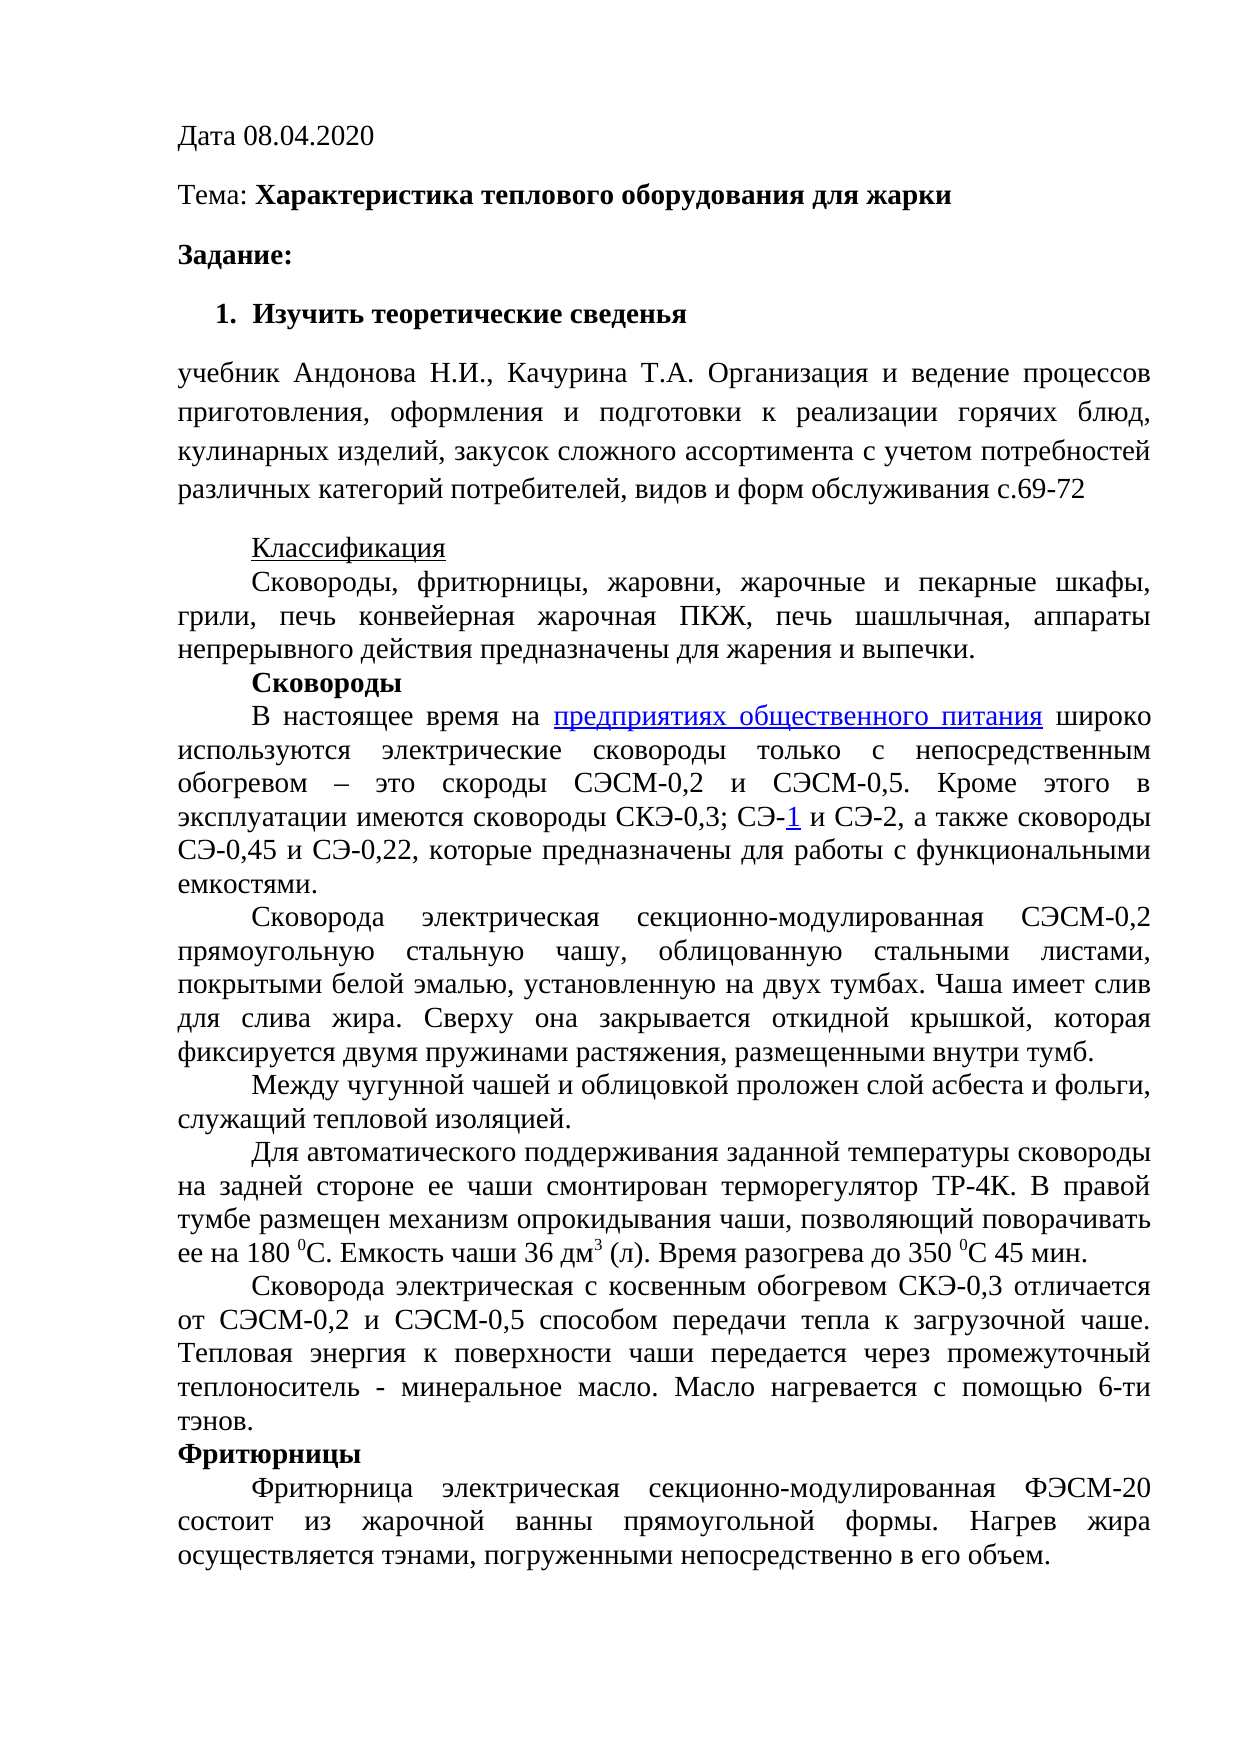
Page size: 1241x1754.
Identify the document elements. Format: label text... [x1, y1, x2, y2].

text В настоящее время на предприятиях общественного питания широко используются электрические сковороды только с непосредственным обогревом – это скороды СЭСМ-0,2 и СЭСМ-0,5. Кроме этого в эксплуатации имеются сковороды СКЭ-0,3; СЭ-1 и СЭ-2, а также сковороды СЭ-0,45 и СЭ-0,22, которые предназначены для работы с функциональными емкостями. [177, 698, 1152, 899]
text Классификация [177, 531, 1152, 564]
text Сковороды, фритюрницы, жаровни, жарочные и пекарные шкафы, грили, печь конвейерная жарочная ПКЖ, печь шашлычная, аппараты непрерывного действия предназначены для жарения и выпечки. [177, 564, 1152, 665]
text Между чугунной чашей и облицовкой проложен слой асбеста и фольги, служащий тепловой изоляцией. [177, 1067, 1152, 1134]
text Сковороды [177, 665, 1152, 698]
text Сковорода электрическая секционно-модулированная СЭСМ-0,2 прямоугольную стальную чашу, облицованную стальными листами, покрытыми белой эмалью, установленную на двух тумбах. Чаша имеет слив для слива жира. Сверху она закрывается откидной крышкой, которая фиксируется двумя пружинами растяжения, размещенными внутри тумб. [177, 899, 1152, 1067]
text учебник Андонова Н.И., Качурина Т.А. Организация и ведение процессов приготовления, оформления и подготовки к реализации горячих блюд, кулинарных изделий, закусок сложного ассортимента с учетом потребностей различных категорий потребителей, видов и форм обслуживания с.69-72 [177, 356, 1152, 505]
text Сковорода электрическая с косвенным обогревом СКЭ-0,3 отличается от СЭСМ-0,2 и СЭСМ-0,5 способом передачи тепла к загрузочной чаше. Тепловая энергия к поверхности чаши передается через промежуточный теплоноситель - минеральное масло. Масло нагревается с помощью 6-ти тэнов. Фритюрницы [177, 1268, 1152, 1470]
text Задание: [177, 237, 1152, 270]
list Изучить теоретические сведенья [215, 296, 1152, 330]
text Тема: Характеристика теплового оборудования для жарки [177, 177, 1152, 211]
text Фритюрница электрическая секционно-модулированная ФЭСМ-20 состоит из жарочной ванны прямоугольной формы. Нагрев жира осуществляется тэнами, погруженными непосредственно в его объем. [177, 1470, 1152, 1570]
text Для автоматического поддерживания заданной температуры сковороды на задней стороне ее чаши смонтирован терморегулятор ТР-4К. В правой тумбе размещен механизм опрокидывания чаши, позволяющий поворачивать ее на 180 0С. Емкость чаши 36 дм3 (л). Время разогрева до 350 0С 45 мин. [177, 1134, 1152, 1268]
text Дата 08.04.2020 [177, 118, 1152, 152]
